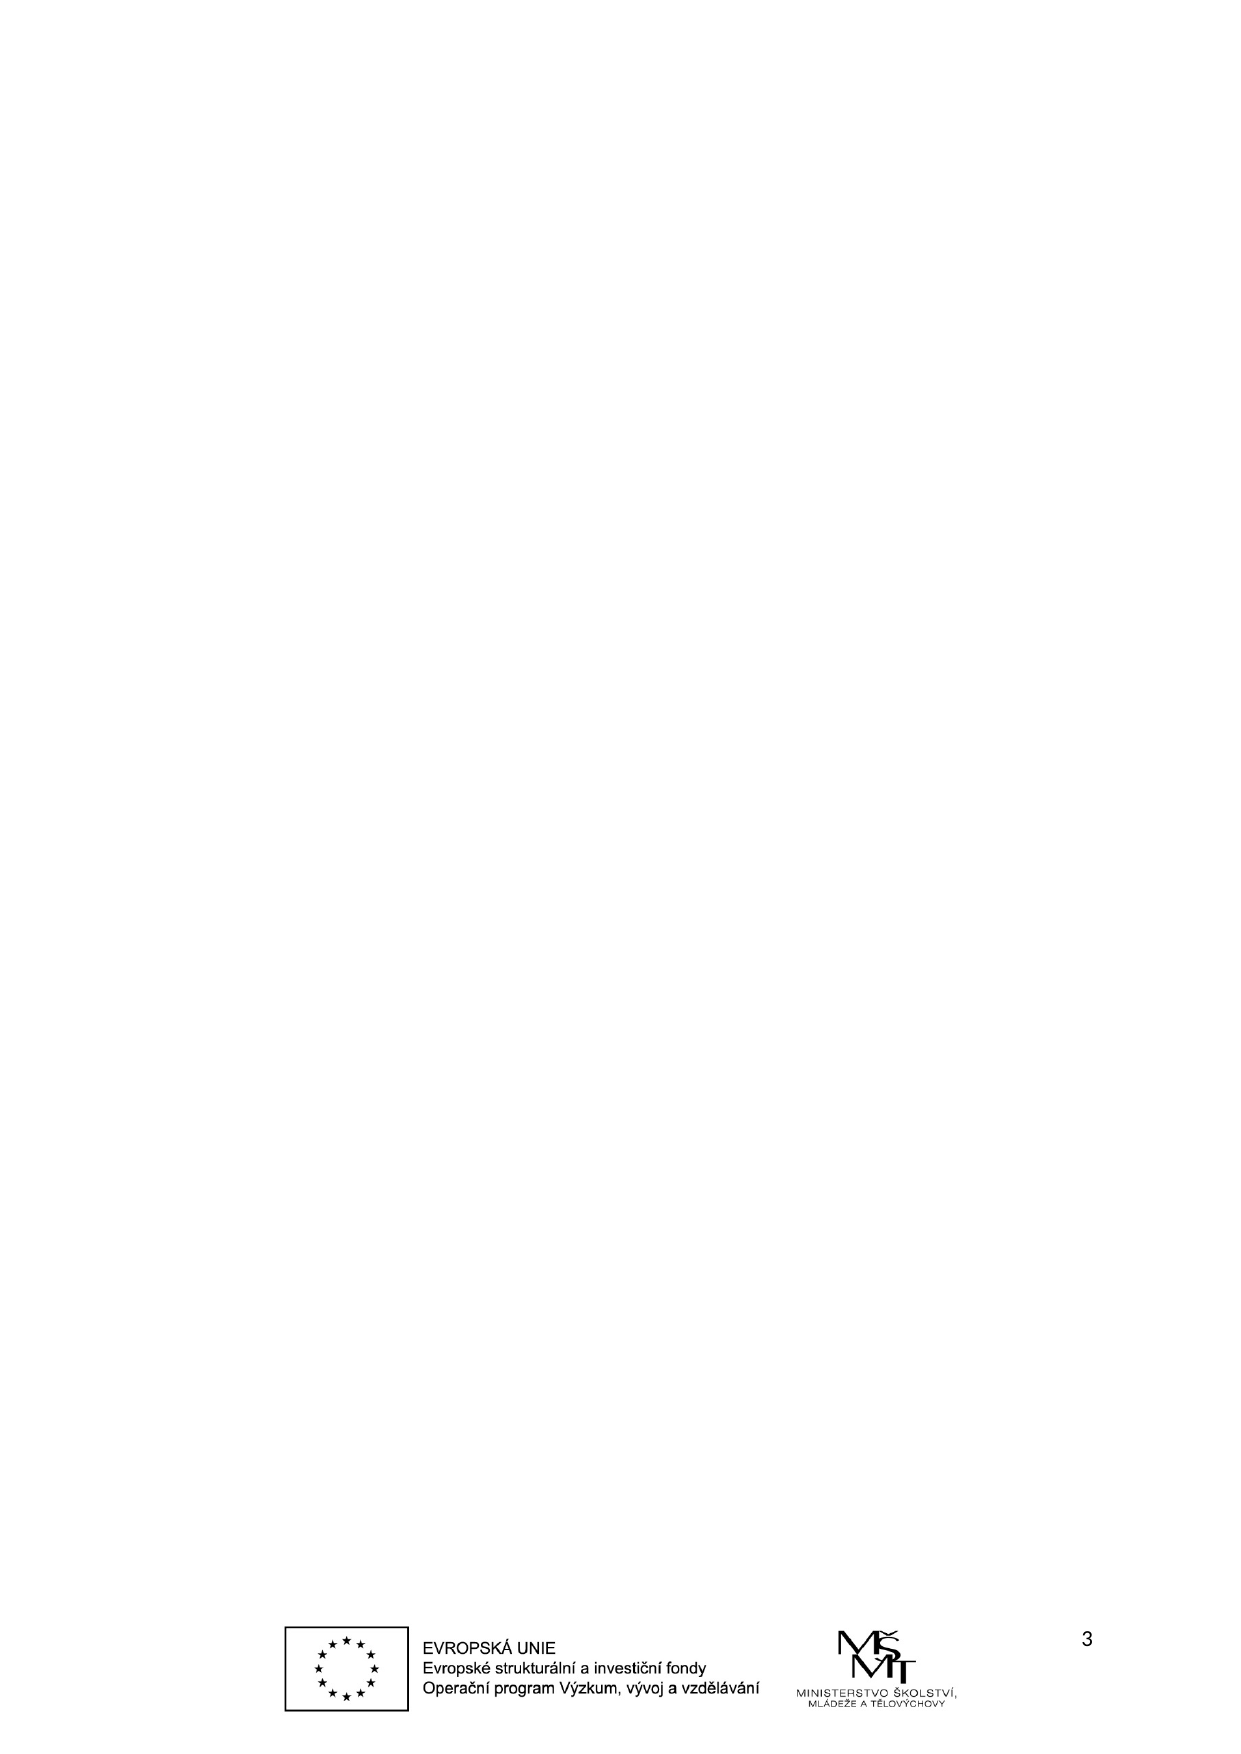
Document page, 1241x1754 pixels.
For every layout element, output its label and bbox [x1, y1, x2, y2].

picture [242, 1584, 998, 1753]
